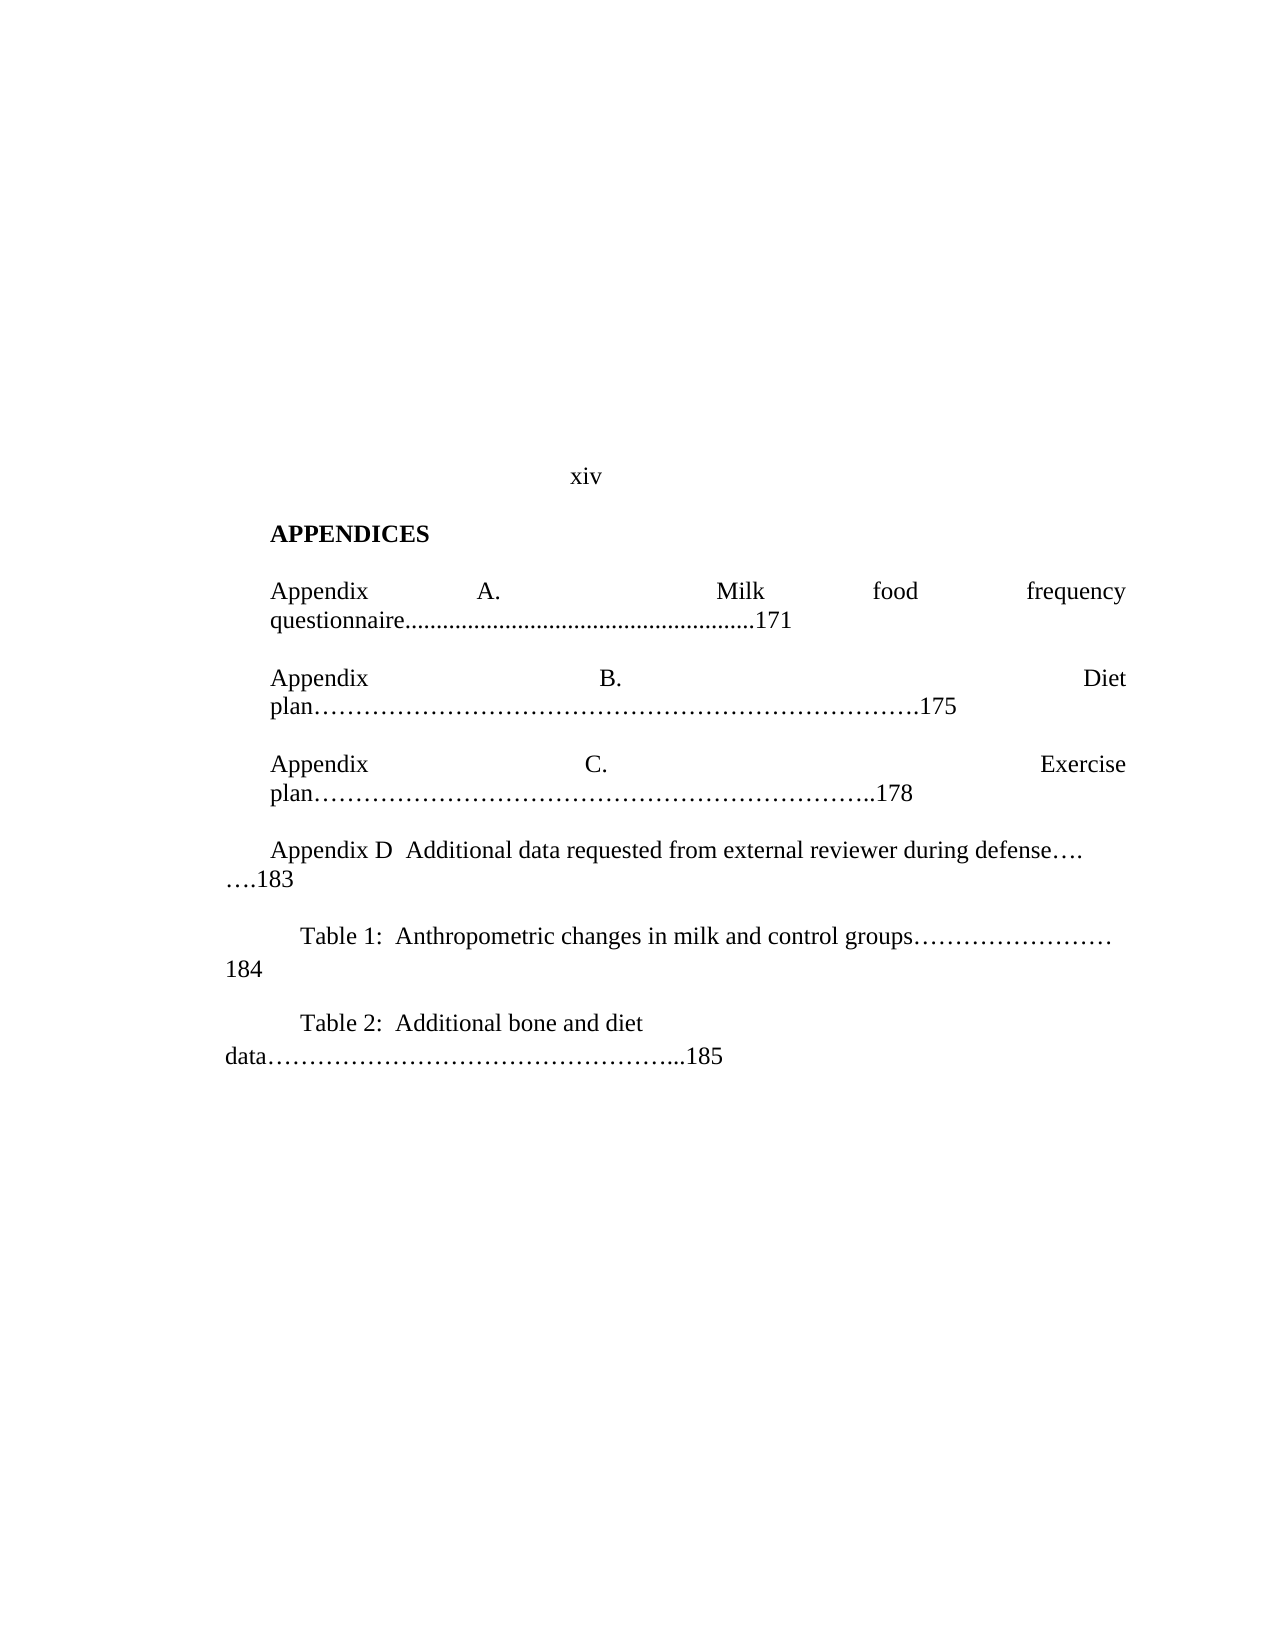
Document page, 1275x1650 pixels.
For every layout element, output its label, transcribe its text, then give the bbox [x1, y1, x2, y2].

text Table 2: Additional bone and diet data…………………………………………...185 [225, 1008, 1125, 1070]
text Table 1: Anthropometric changes in milk and control groups……………………184 [225, 921, 1125, 983]
text xiv [225, 461, 1125, 490]
text Appendix B. Diet plan……………………………………………………………….175 [270, 663, 1126, 720]
text Appendix A. Milk food frequency questionnaire........................................................171 [270, 576, 1126, 634]
text APPENDICES [270, 519, 1126, 548]
text Appendix C. Exercise plan…………………………………………………………..178 [270, 749, 1126, 806]
text Appendix D Additional data requested from external reviewer during defense….….183 [225, 835, 1125, 893]
